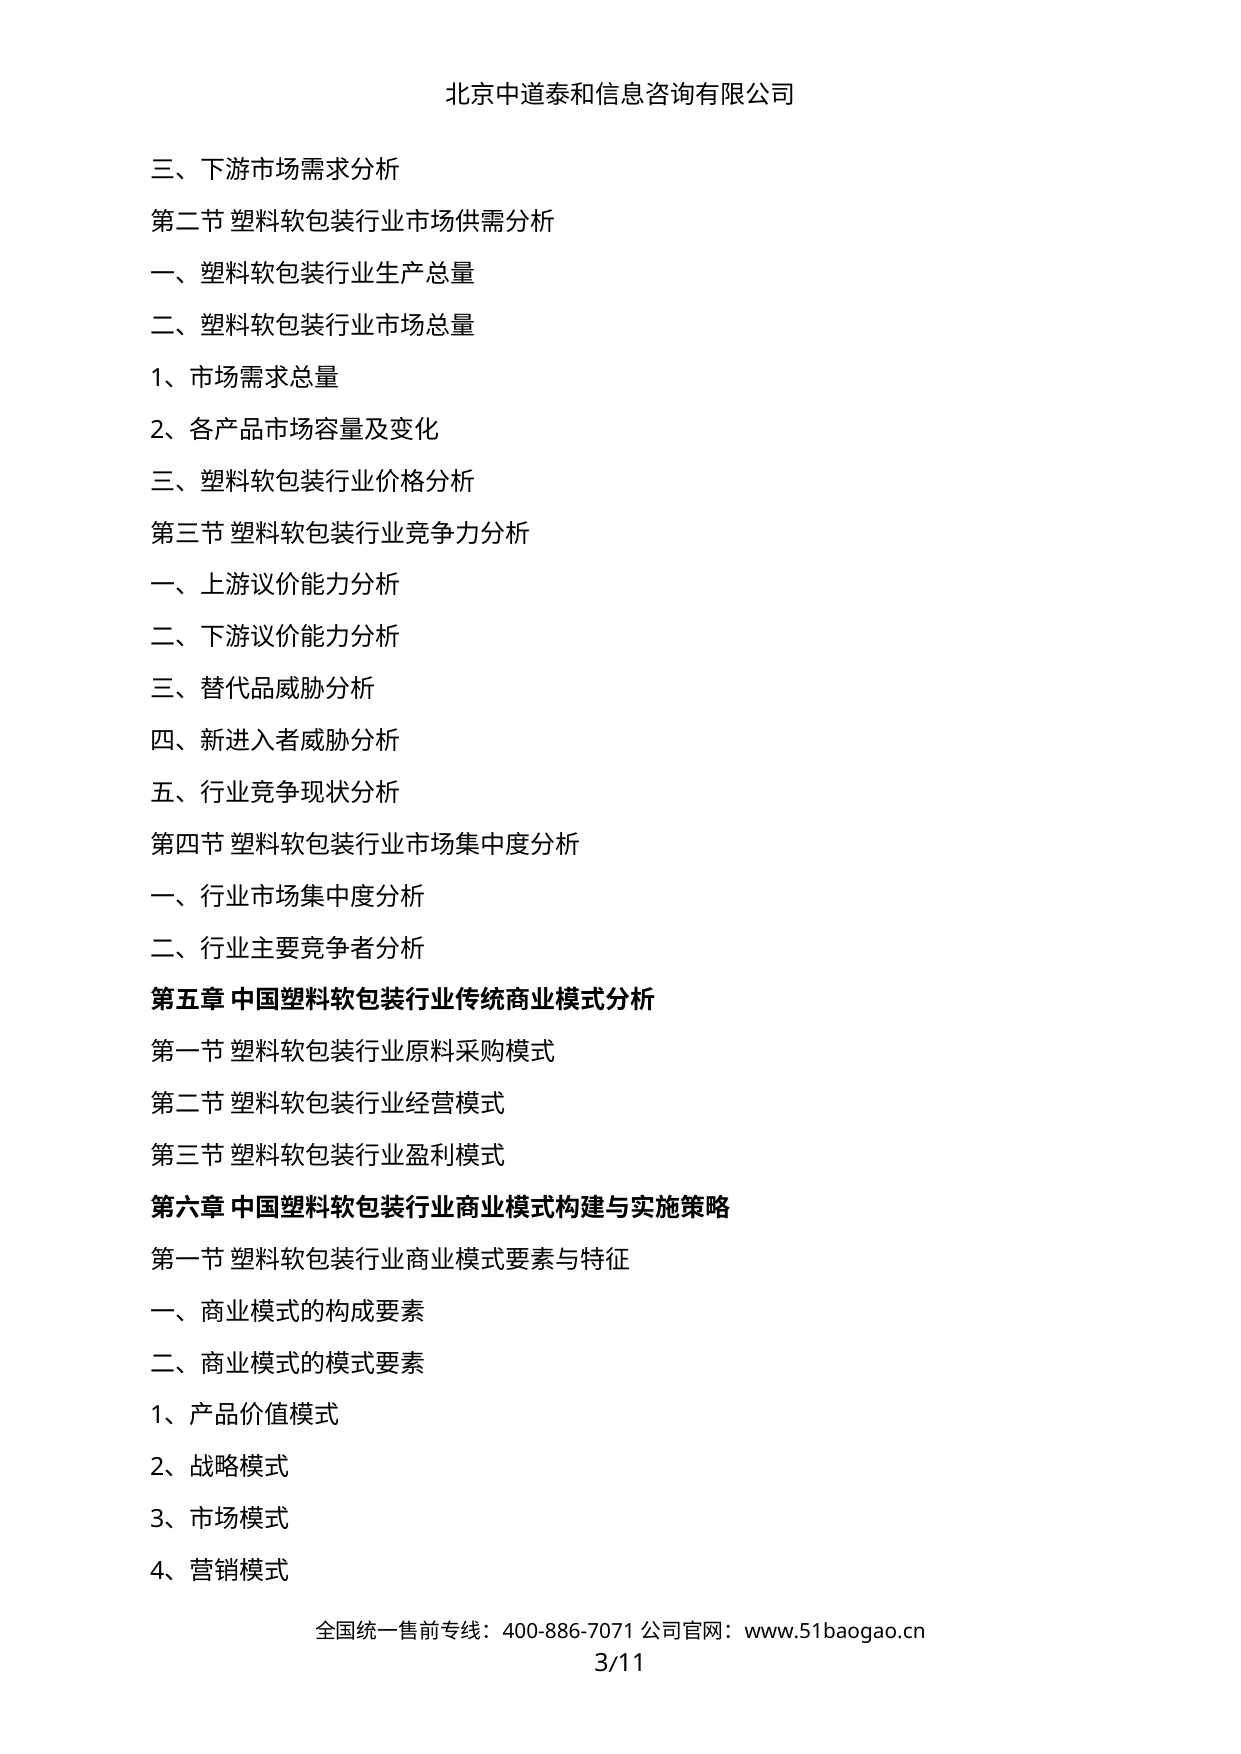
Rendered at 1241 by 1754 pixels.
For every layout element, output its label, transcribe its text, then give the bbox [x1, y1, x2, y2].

text 3、市场模式 [150, 1499, 1090, 1535]
text 2、各产品市场容量及变化 [150, 409, 1090, 446]
text 一、行业市场集中度分析 [150, 876, 1090, 912]
text 二、商业模式的模式要素 [150, 1343, 1090, 1379]
text 第六章 中国塑料软包装行业商业模式构建与实施策略 [150, 1187, 1090, 1224]
text 第五章 中国塑料软包装行业传统商业模式分析 [150, 980, 1090, 1016]
text 一、上游议价能力分析 [150, 565, 1090, 601]
text 第三节 塑料软包装行业盈利模式 [150, 1136, 1090, 1172]
text 第三节 塑料软包装行业竞争力分析 [150, 513, 1090, 549]
text 三、下游市场需求分析 [150, 150, 1090, 186]
text 三、替代品威胁分析 [150, 669, 1090, 705]
text 二、行业主要竞争者分析 [150, 928, 1090, 964]
text 三、塑料软包装行业价格分析 [150, 461, 1090, 497]
text 1、产品价值模式 [150, 1395, 1090, 1431]
text 第四节 塑料软包装行业市场集中度分析 [150, 824, 1090, 861]
text 一、塑料软包装行业生产总量 [150, 254, 1090, 290]
text 四、新进入者威胁分析 [150, 721, 1090, 757]
text 五、行业竞争现状分析 [150, 772, 1090, 809]
text 2、战略模式 [150, 1447, 1090, 1483]
text 4、营销模式 [150, 1551, 1090, 1587]
text 1、市场需求总量 [150, 357, 1090, 394]
text 第二节 塑料软包装行业经营模式 [150, 1084, 1090, 1120]
text 二、塑料软包装行业市场总量 [150, 306, 1090, 342]
text 第一节 塑料软包装行业原料采购模式 [150, 1032, 1090, 1068]
text 第一节 塑料软包装行业商业模式要素与特征 [150, 1239, 1090, 1276]
text 一、商业模式的构成要素 [150, 1291, 1090, 1327]
text 第二节 塑料软包装行业市场供需分析 [150, 202, 1090, 238]
text 二、下游议价能力分析 [150, 617, 1090, 653]
